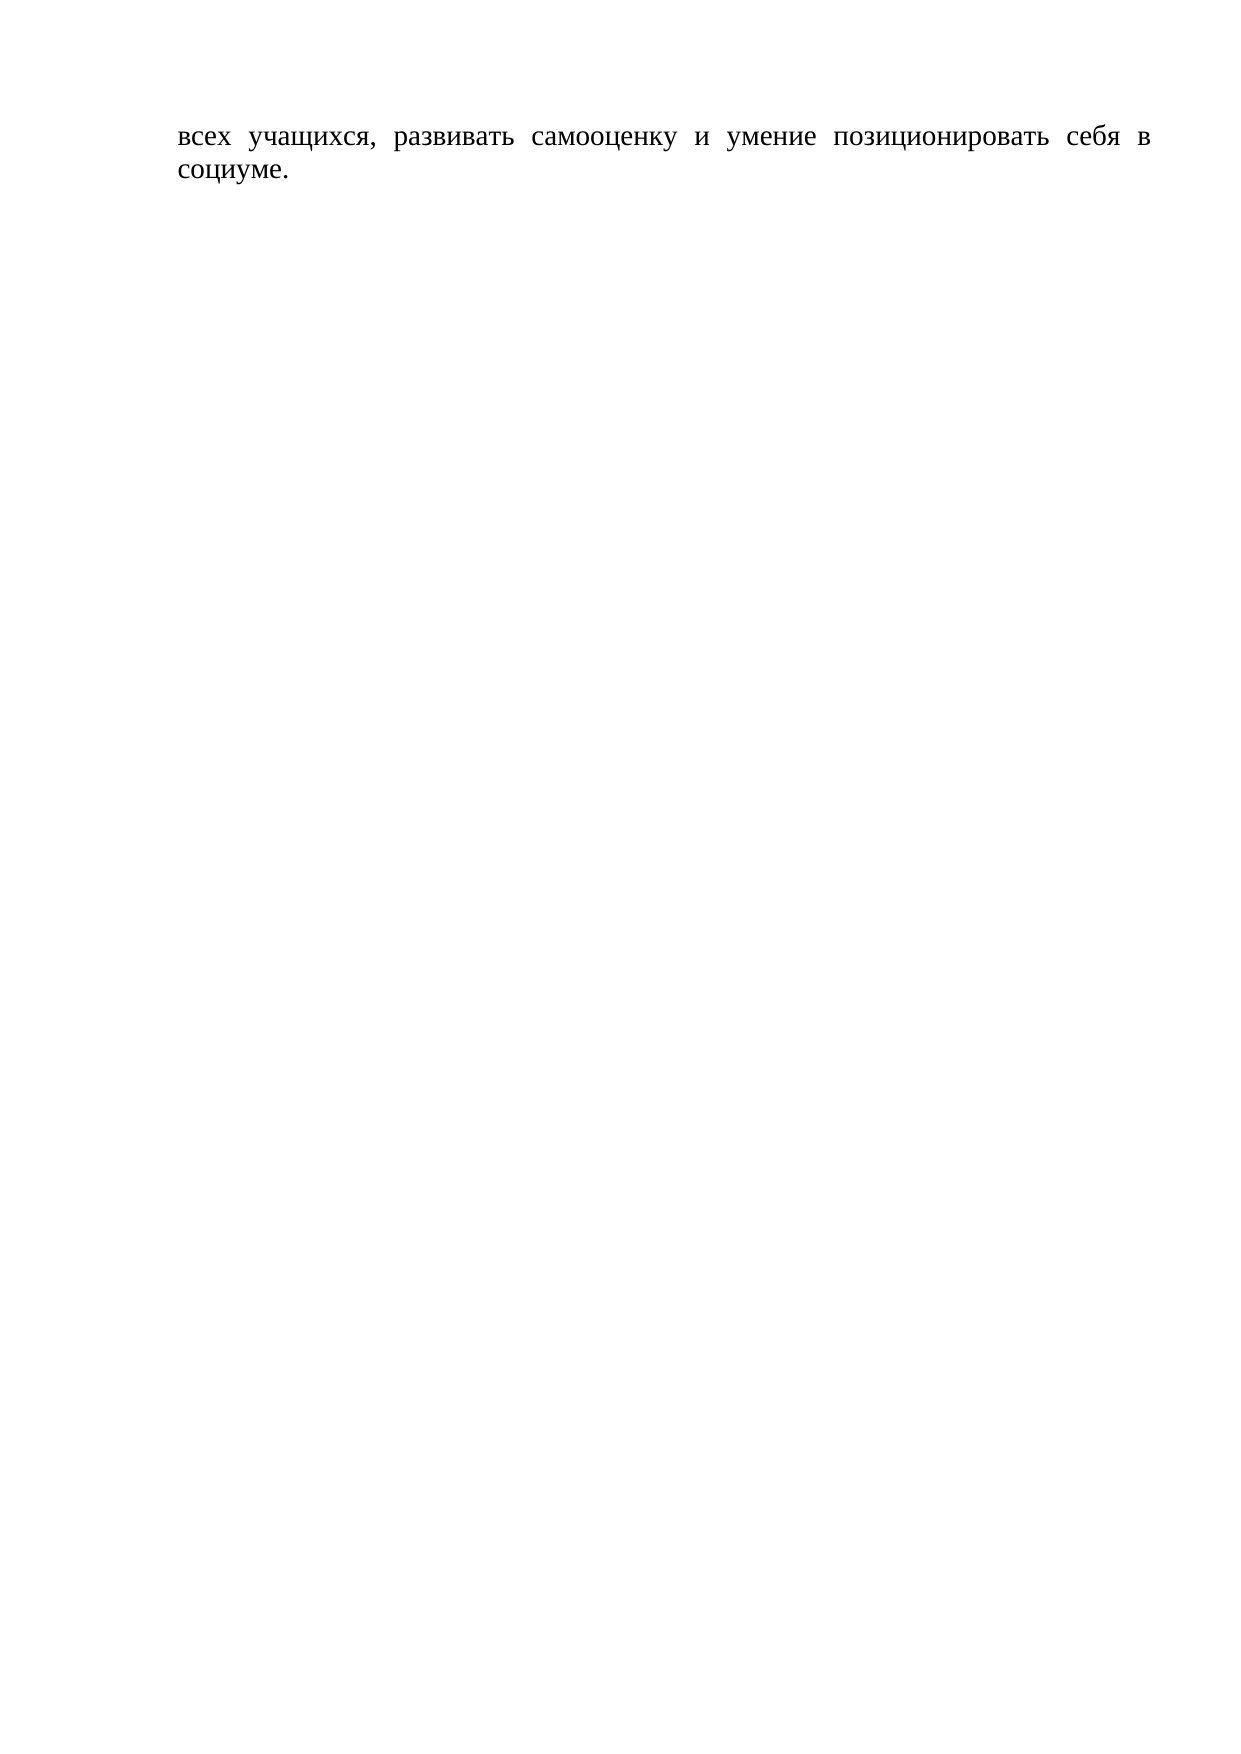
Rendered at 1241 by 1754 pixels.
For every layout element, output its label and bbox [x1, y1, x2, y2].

text [177, 118, 1152, 185]
